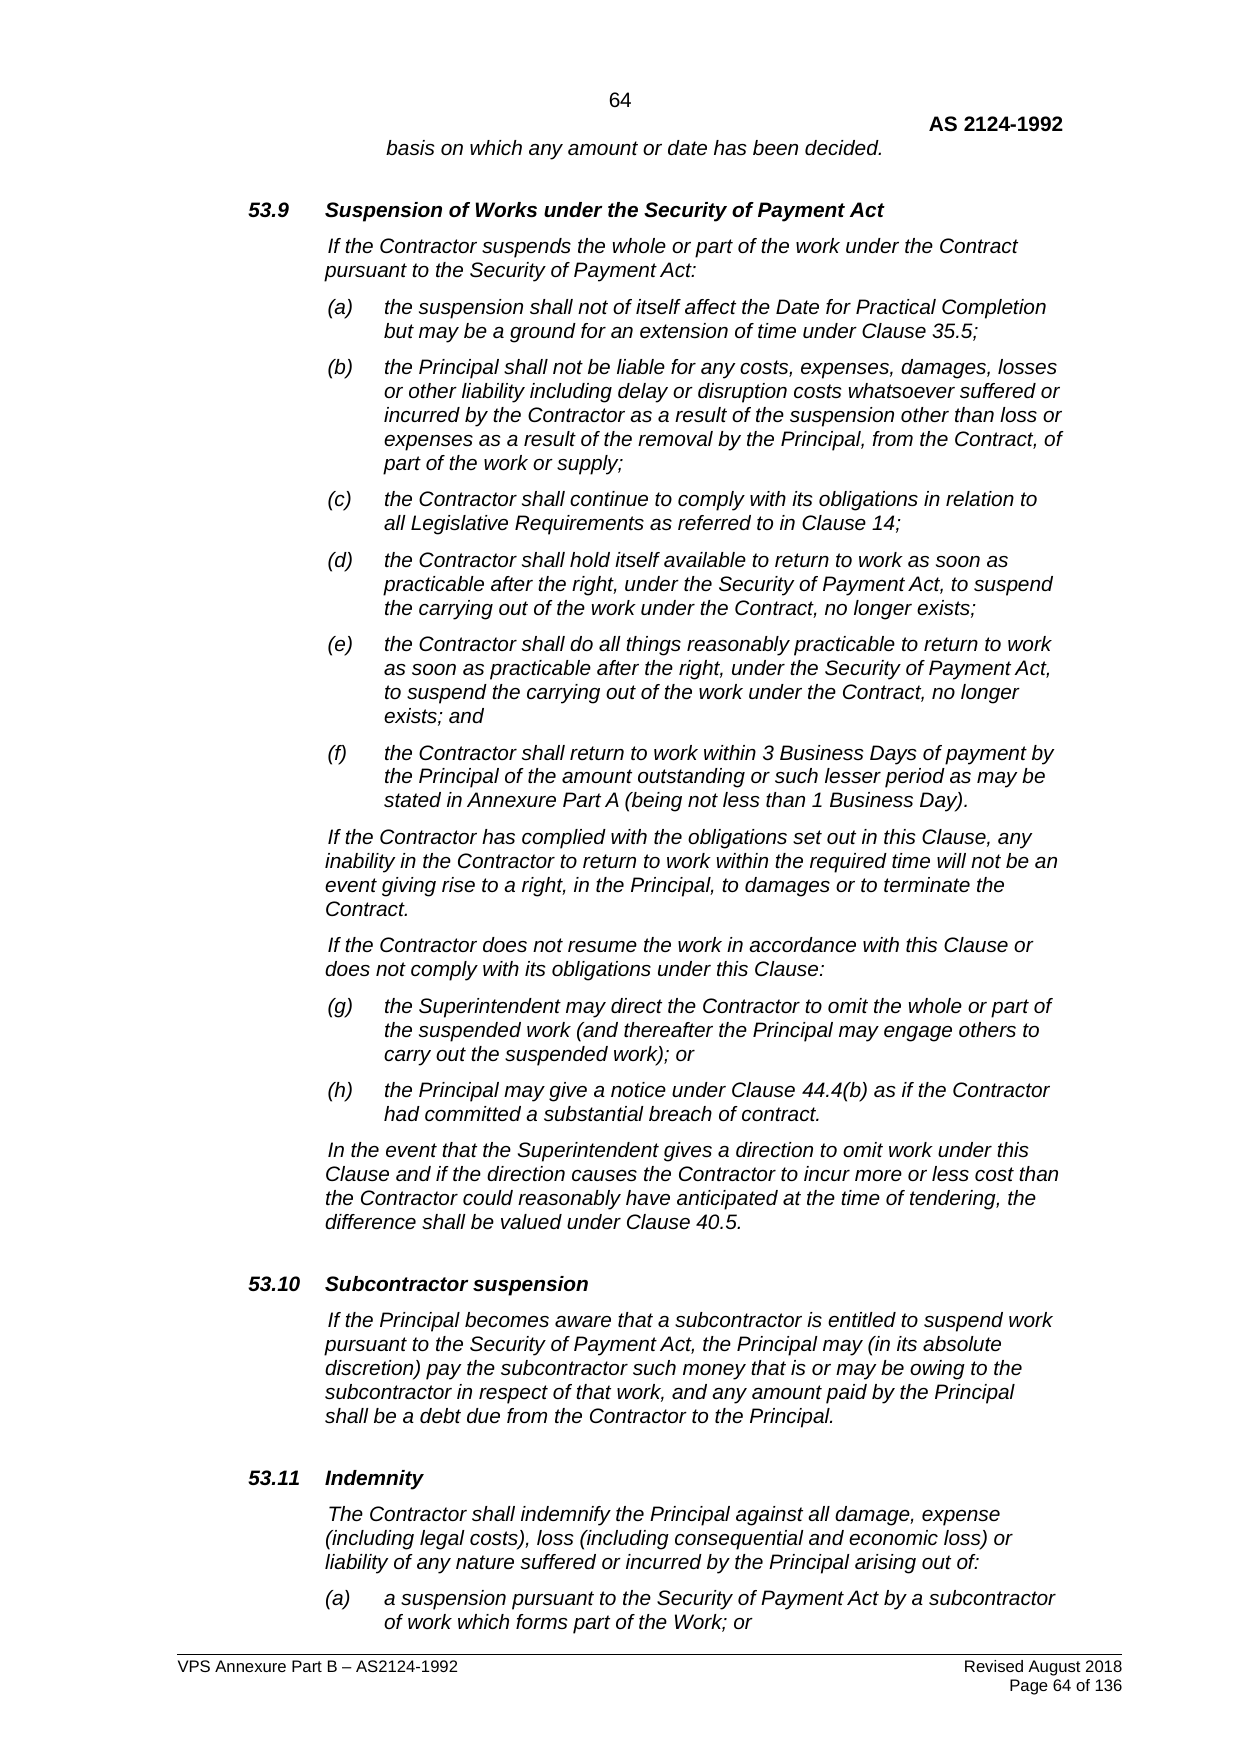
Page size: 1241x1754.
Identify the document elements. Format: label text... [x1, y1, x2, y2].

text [327, 136, 1063, 160]
list the Contractor shall do all things reasonably practicable to return to work as soon as practicable after the right, under the Security of Payment Act, to suspend the carrying out of the work under the Contract, no longer exists; and [327, 632, 1063, 728]
list the Principal shall not be liable for any costs, expenses, damages, losses or other liability including delay or disruption costs whatsoever suffered or incurred by the Contractor as a result of the suspension other than loss or expenses as a result of the removal by the Principal, from the Contract, of part of the work or supply; [327, 355, 1063, 475]
list the Superintendent may direct the Contractor to omit the whole or part of the suspended work (and thereafter the Principal may engage others to carry out the suspended work); or [327, 993, 1063, 1065]
text In the event that the Superintendent gives a direction to omit work under this Clause and if the direction causes the Contractor to incur more or less cost than the Contractor could reasonably have anticipated at the time of tendering, the difference shall be valued under Clause 40.5. [325, 1138, 1063, 1234]
text (a) a suspension pursuant to the Security of Payment Act by a subcontractor of work which forms part of the Work; or [325, 1586, 1063, 1634]
list the Contractor shall hold itself available to return to work as soon as practicable after the right, under the Security of Payment Act, to suspend the carrying out of the work under the Contract, no longer exists; [327, 548, 1063, 619]
text If the Contractor does not resume the work in accordance with this Clause or does not comply with its obligations under this Clause: [325, 933, 1063, 981]
list the Contractor shall return to work within 3 Business Days of payment by the Principal of the amount outstanding or such lesser period as may be stated in Annexure Part A (being not less than 1 Business Day). [327, 740, 1063, 812]
list the Principal may give a notice under Clause 44.4(b) as if the Contractor had committed a substantial breach of contract. [327, 1078, 1063, 1126]
list the Contractor shall continue to comply with its obligations in relation to all Legislative Requirements as referred to in Clause 14; [327, 487, 1063, 535]
text If the Contractor has complied with the obligations set out in this Clause, any inability in the Contractor to return to work within the required time will not be an event giving rise to a right, in the Principal, to damages or to terminate the Contract. [325, 825, 1063, 921]
list 53.10 Subcontractor suspension [248, 1272, 1063, 1296]
text If the Principal becomes aware that a subcontractor is entitled to suspend work pursuant to the Security of Payment Act, the Principal may (in its absolute discretion) pay the subcontractor such money that is or may be owing to the subcontractor in respect of that work, and any amount paid by the Principal shall be a debt due from the Contractor to the Principal. [325, 1308, 1063, 1428]
list 53.9 Suspension of Works under the Security of Payment Act [248, 198, 1063, 222]
text The Contractor shall indemnify the Principal against all damage, expense (including legal costs), loss (including consequential and economic loss) or liability of any nature suffered or incurred by the Principal arising out of: [325, 1502, 1063, 1574]
list 53.11 Indemnity [248, 1465, 1063, 1489]
text If the Contractor suspends the whole or part of the work under the Contract pursuant to the Security of Payment Act: [325, 234, 1063, 282]
list the suspension shall not of itself affect the Date for Practical Completion but may be a ground for an extension of time under Clause 35.5; [327, 294, 1063, 342]
